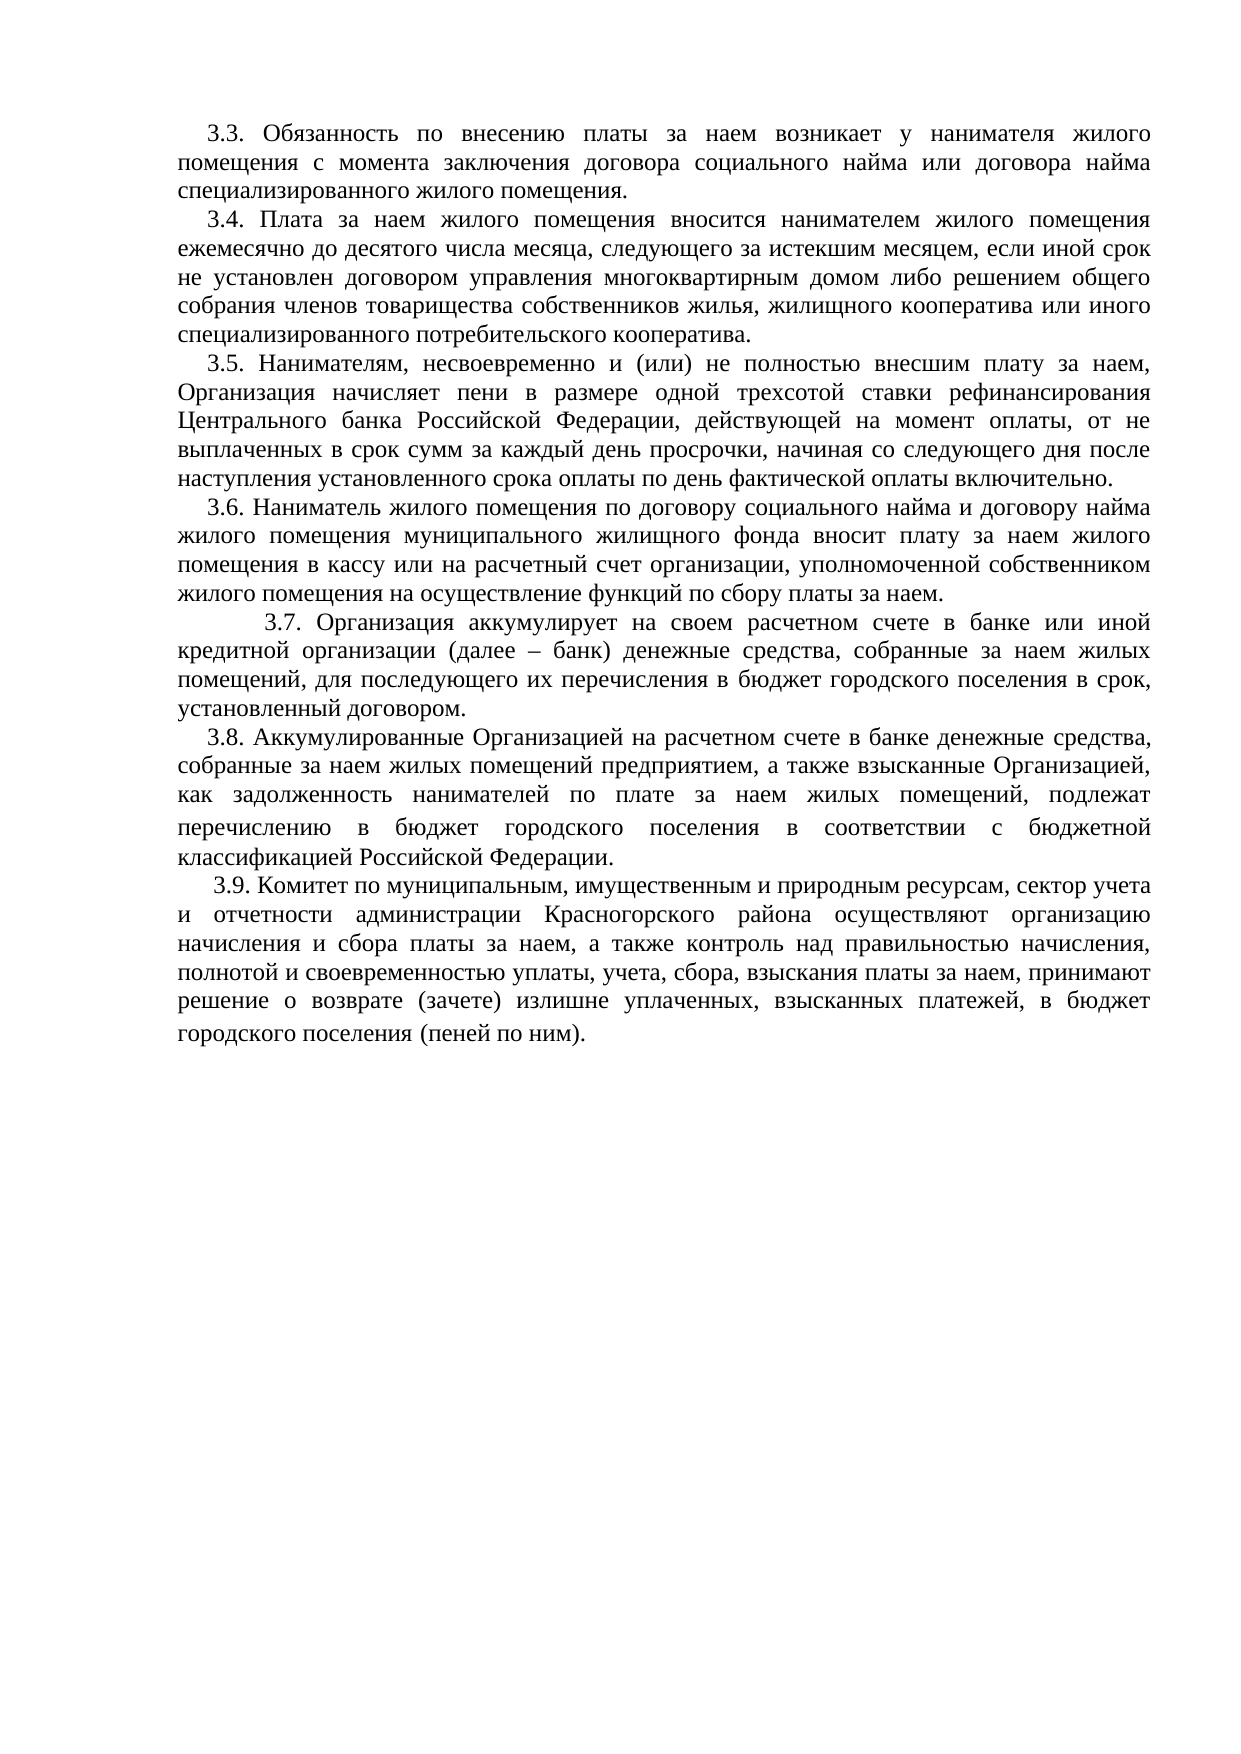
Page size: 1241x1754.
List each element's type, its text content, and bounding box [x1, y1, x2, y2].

text 3.4. Плата за наем жилого помещения вносится нанимателем жилого помещения ежемесячно до десятого числа месяца, следующего за истекшим месяцем, если иной срок не установлен договором управления многоквартирным домом либо решением общего собрания членов товарищества собственников жилья, жилищного кооператива или иного специализированного потребительского кооператива. [177, 204, 1152, 348]
text 3.7. Организация аккумулирует на своем расчетном счете в банке или иной кредитной организации (далее – банк) денежные средства, собранные за наем жилых помещений, для последующего их перечисления в бюджет городского поселения в срок, установленный договором. [177, 607, 1152, 722]
text 3.3. Обязанность по внесению платы за наем возникает у нанимателя жилого помещения с момента заключения договора социального найма или договора найма специализированного жилого помещения. [177, 118, 1152, 204]
text 3.6. Наниматель жилого помещения по договору социального найма и договору найма жилого помещения муниципального жилищного фонда вносит плату за наем жилого помещения в кассу или на расчетный счет организации, уполномоченной собственником жилого помещения на осуществление функций по сбору платы за наем. [177, 492, 1152, 607]
text 3.9. Комитет по муниципальным, имущественным и природным ресурсам, сектор учета и отчетности администрации Красногорского района осуществляют организацию начисления и сбора платы за наем, а также контроль над правильностью начисления, полнотой и своевременностью уплаты, учета, сбора, взыскания платы за наем, принимают решение о возврате (зачете) излишне уплаченных, взысканных платежей, в бюджет городского поселения (пеней по ним). [177, 870, 1152, 1048]
text 3.8. Аккумулированные Организацией на расчетном счете в банке денежные средства, собранные за наем жилых помещений предприятием, а также взысканные Организацией, как задолженность нанимателей по плате за наем жилых помещений, подлежат перечислению в бюджет городского поселения в соответствии с бюджетной классификацией Российской Федерации. [177, 722, 1152, 870]
text 3.5. Нанимателям, несвоевременно и (или) не полностью внесшим плату за наем, Организация начисляет пени в размере одной трехсотой ставки рефинансирования Центрального банка Российской Федерации, действующей на момент оплаты, от не выплаченных в срок сумм за каждый день просрочки, начиная со следующего дня после наступления установленного срока оплаты по день фактической оплаты включительно. [177, 348, 1152, 492]
